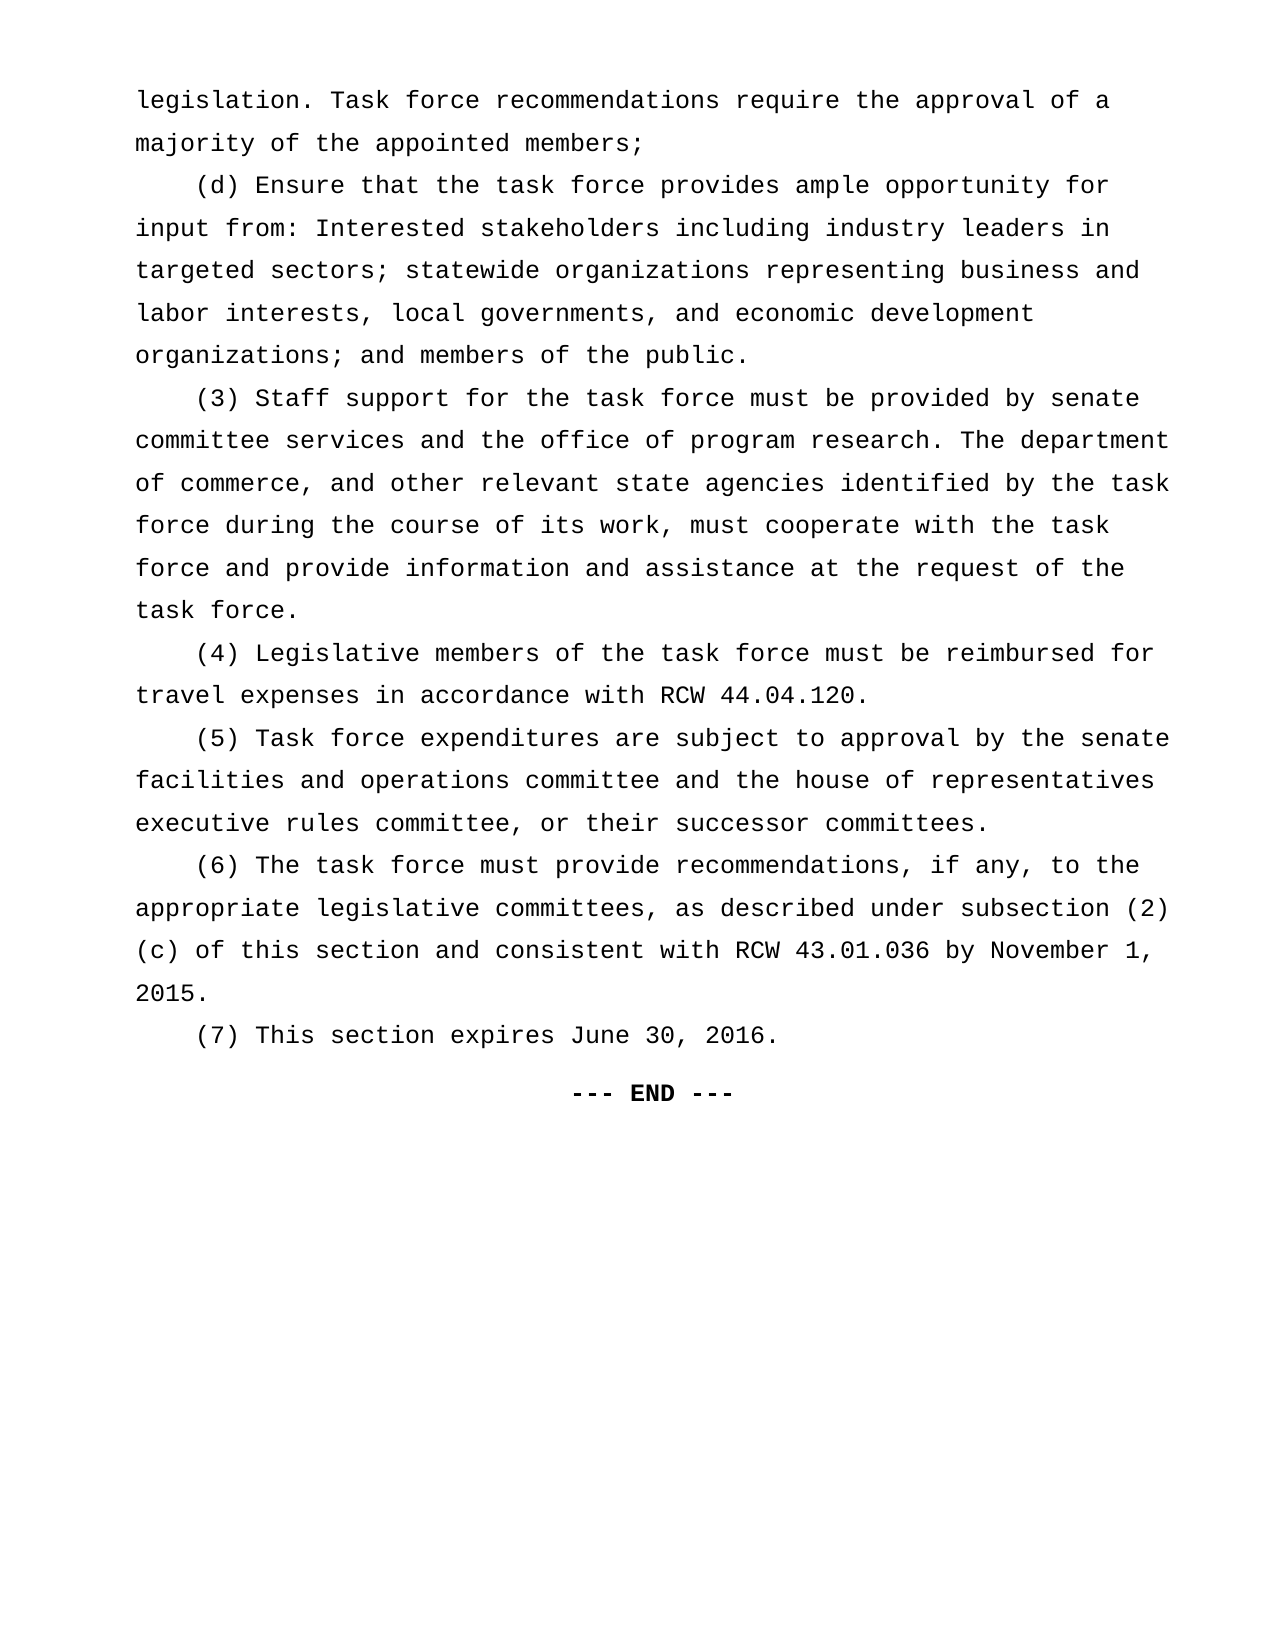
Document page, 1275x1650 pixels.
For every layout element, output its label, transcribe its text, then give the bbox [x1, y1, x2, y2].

text (4) Legislative members of the task force must be reimbursed for travel expenses in accordance with RCW 44.04.120. [135, 627, 1170, 712]
text (6) The task force must provide recommendations, if any, to the appropriate legislative committees, as described under subsection (2)(c) of this section and consistent with RCW 43.01.036 by November 1, 2015. [135, 840, 1170, 1010]
text (7) This section expires June 30, 2016. [135, 1010, 1170, 1052]
text (5) Task force expenditures are subject to approval by the senate facilities and operations committee and the house of representatives executive rules committee, or their successor committees. [135, 712, 1170, 840]
text (d) Ensure that the task force provides ample opportunity for input from: Interested stakeholders including industry leaders in targeted sectors; statewide organizations representing business and labor interests, local governments, and economic development organizations; and members of the public. [135, 160, 1170, 372]
text --- END --- [135, 1081, 1170, 1109]
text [135, 75, 1170, 160]
text (3) Staff support for the task force must be provided by senate committee services and the office of program research. The department of commerce, and other relevant state agencies identified by the task force during the course of its work, must cooperate with the task force and provide information and assistance at the request of the task force. [135, 372, 1170, 627]
